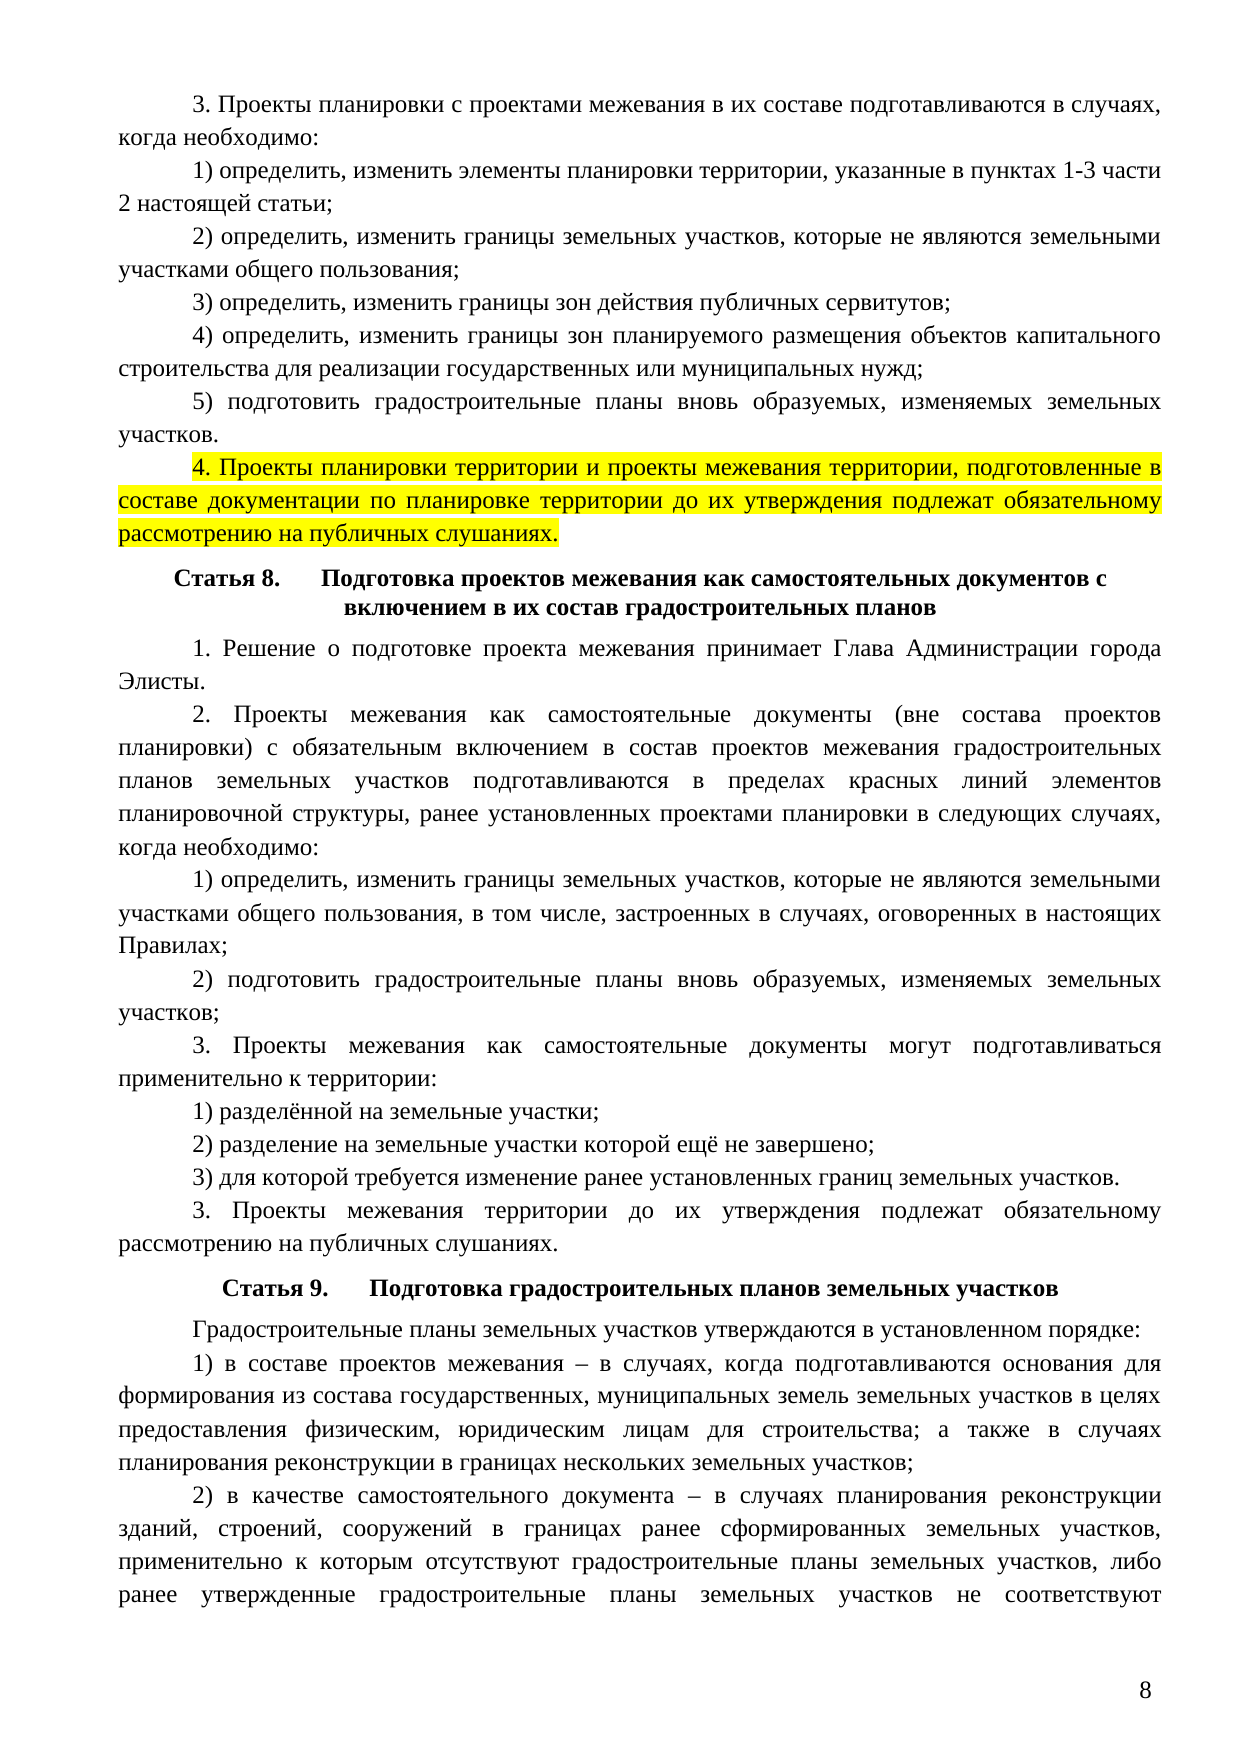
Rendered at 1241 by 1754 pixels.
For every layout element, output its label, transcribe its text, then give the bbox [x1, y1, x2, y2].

text 2) разделение на земельные участки которой ещё не завершено; [118, 1129, 1162, 1157]
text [118, 1480, 1162, 1607]
text 3) для которой требуется изменение ранее установленных границ земельных участков. [118, 1162, 1162, 1191]
text 4) определить, изменить границы зон планируемого размещения объектов капитального строительства для реализации государственных или муниципальных нужд; [118, 320, 1162, 382]
text 2) определить, изменить границы земельных участков, которые не являются земельными участками общего пользования; [118, 221, 1162, 282]
text 2. Проекты межевания как самостоятельные документы (вне состава проектов планировки) с обязательным включением в состав проектов межевания градостроительных планов земельных участков подготавливаются в пределах красных линий элементов планировочной структуры, ранее установленных проектами планировки в следующих случаях, когда необходимо: [118, 699, 1162, 860]
text 3. Проекты планировки с проектами межевания в их составе подготавливаются в случаях, когда необходимо: [118, 89, 1162, 150]
text Градостроительные планы земельных участков утверждаются в установленном порядке: [118, 1314, 1162, 1343]
text 3. Проекты межевания территории до их утверждения подлежат обязательному рассмотрению на публичных слушаниях. [118, 1195, 1162, 1257]
text 4. Проекты планировки территории и проекты межевания территории, подготовленные в составе документации по планировке территории до их утверждения подлежат обязательному рассмотрению на публичных слушаниях. [118, 514, 1162, 547]
text 2) подготовить градостроительные планы вновь образуемых, изменяемых земельных участков; [118, 964, 1162, 1025]
text Статья 8. Подготовка проектов межевания как самостоятельных документов с включением в их состав градостроительных планов [118, 563, 1162, 621]
text 4. Проекты планировки территории и проекты межевания территории, подготовленные в составе документации по планировке территории до их утверждения подлежат обязательному рассмотрению на публичных слушаниях. [118, 452, 1162, 485]
text 1) разделённой на земельные участки; [118, 1096, 1162, 1124]
text 5) подготовить градостроительные планы вновь образуемых, изменяемых земельных участков. [118, 386, 1162, 448]
text Статья 9. Подготовка градостроительных планов земельных участков [118, 1273, 1162, 1302]
text 1. Решение о подготовке проекта межевания принимает Глава Администрации города Элисты. [118, 633, 1162, 695]
text 3. Проекты межевания как самостоятельные документы могут подготавливаться применительно к территории: [118, 1030, 1162, 1091]
text 1) определить, изменить границы земельных участков, которые не являются земельными участками общего пользования, в том числе, застроенных в случаях, оговоренных в настоящих Правилах; [118, 864, 1162, 959]
text 1) в составе проектов межевания – в случаях, когда подготавливаются основания для формирования из состава государственных, муниципальных земель земельных участков в целях предоставления физическим, юридическим лицам для строительства; а также в случаях планирования реконструкции в границах нескольких земельных участков; [118, 1348, 1162, 1475]
text 3) определить, изменить границы зон действия публичных сервитутов; [118, 287, 1162, 316]
text 1) определить, изменить элементы планировки территории, указанные в пунктах 1-3 части 2 настоящей статьи; [118, 155, 1162, 216]
